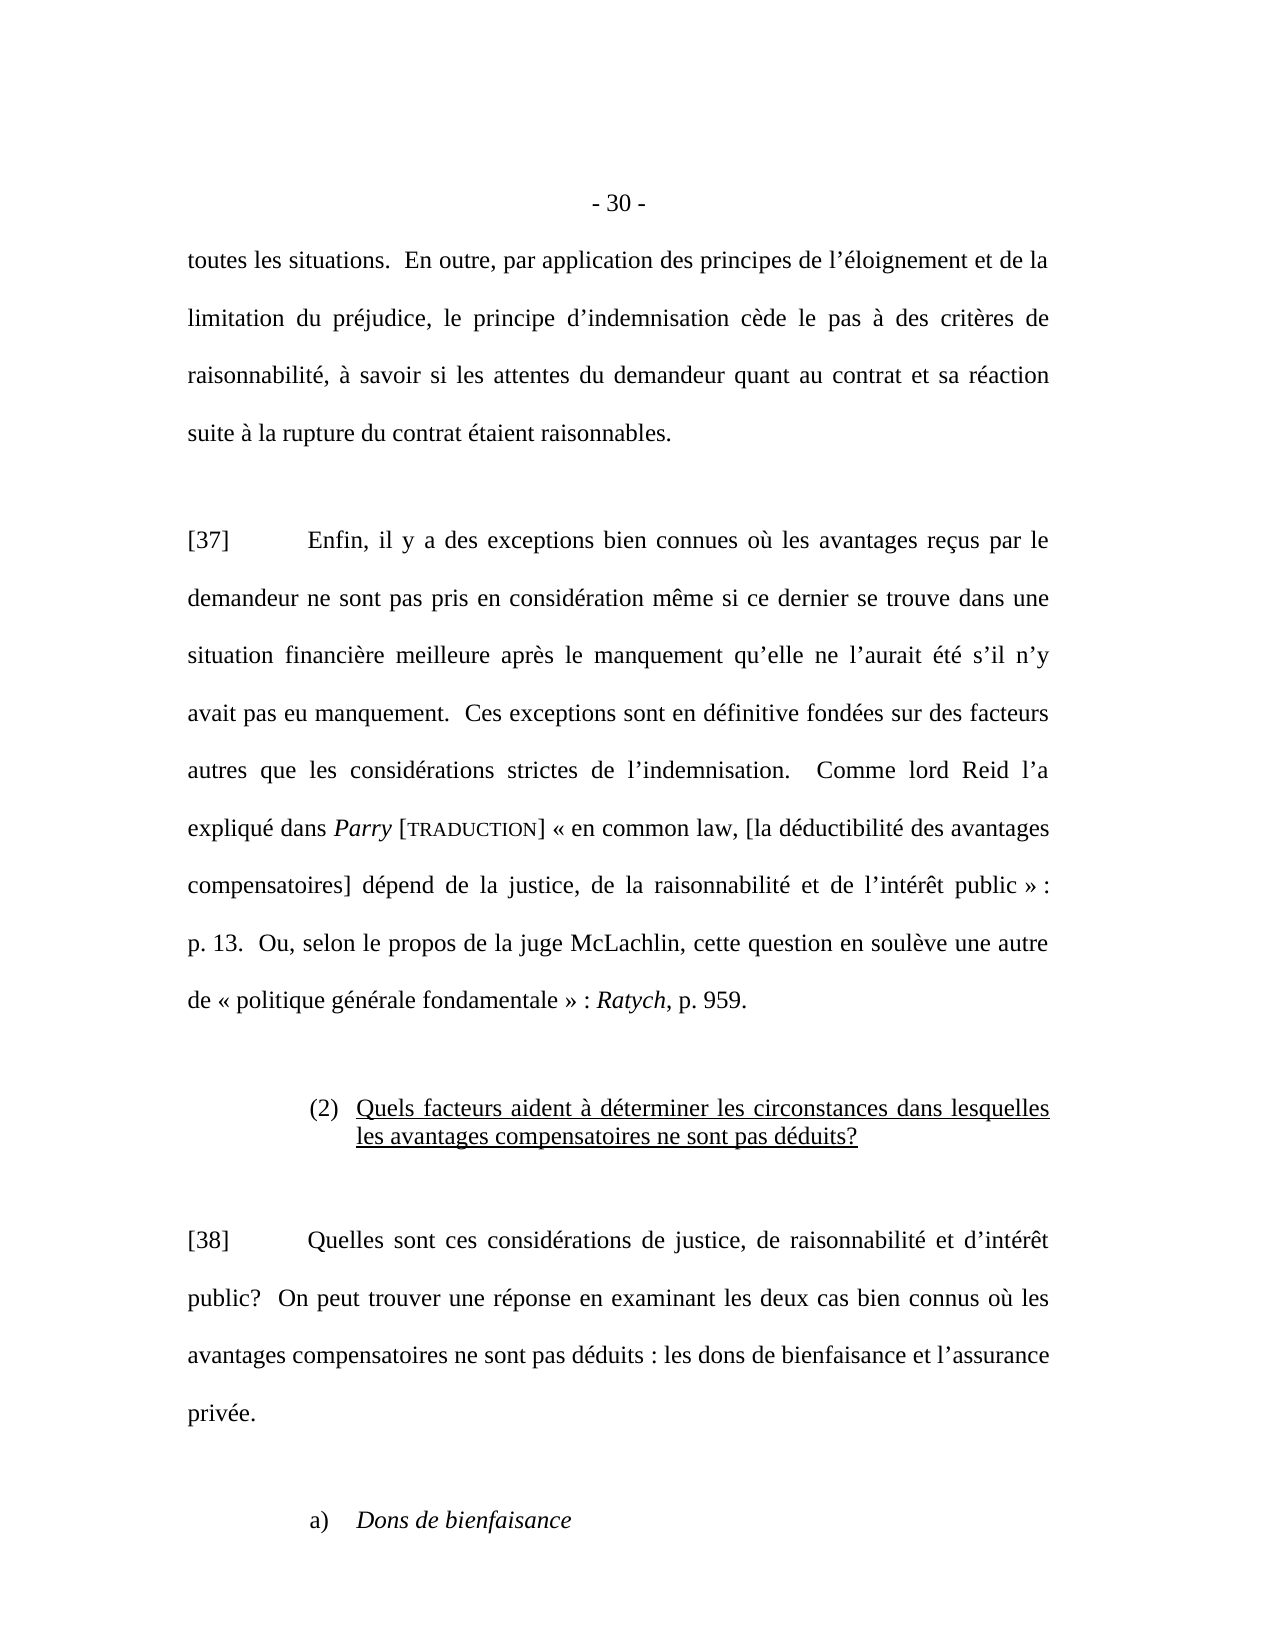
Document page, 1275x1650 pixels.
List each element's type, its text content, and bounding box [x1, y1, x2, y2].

text Enfin, il y a des exceptions bien connues où les avantages reçus par le demandeur ne sont pas pris en considération même si ce dernier se trouve dans une situation financière meilleure après le manquement qu’elle ne l’aurait été s’il n’y avait pas eu manquement. Ces exceptions sont en définitive fondées sur des facteurs autres que les considérations strictes de l’indemnisation. Comme lord Reid l’a expliqué dans Parry [traduction] « en common law, [la déductibilité des avantages compensatoires] dépend de la justice, de la raisonnabilité et de l’intérêt public » : p. 13. Ou, selon le propos de la juge McLachlin, cette question en soulève une autre de « politique générale fondamentale » : Ratych, p. 959. [187, 525, 1050, 1014]
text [187, 245, 1050, 446]
title a) Dons de bienfaisance [187, 1505, 1050, 1534]
text Quelles sont ces considérations de justice, de raisonnabilité et d’intérêt public? On peut trouver une réponse en examinant les deux cas bien connus où les avantages compensatoires ne sont pas déduits : les dons de bienfaisance et l’assurance privée. [187, 1225, 1050, 1426]
title (2) Quels facteurs aident à déterminer les circonstances dans lesquelles les avantages compensatoires ne sont pas déduits? [187, 1093, 1050, 1150]
